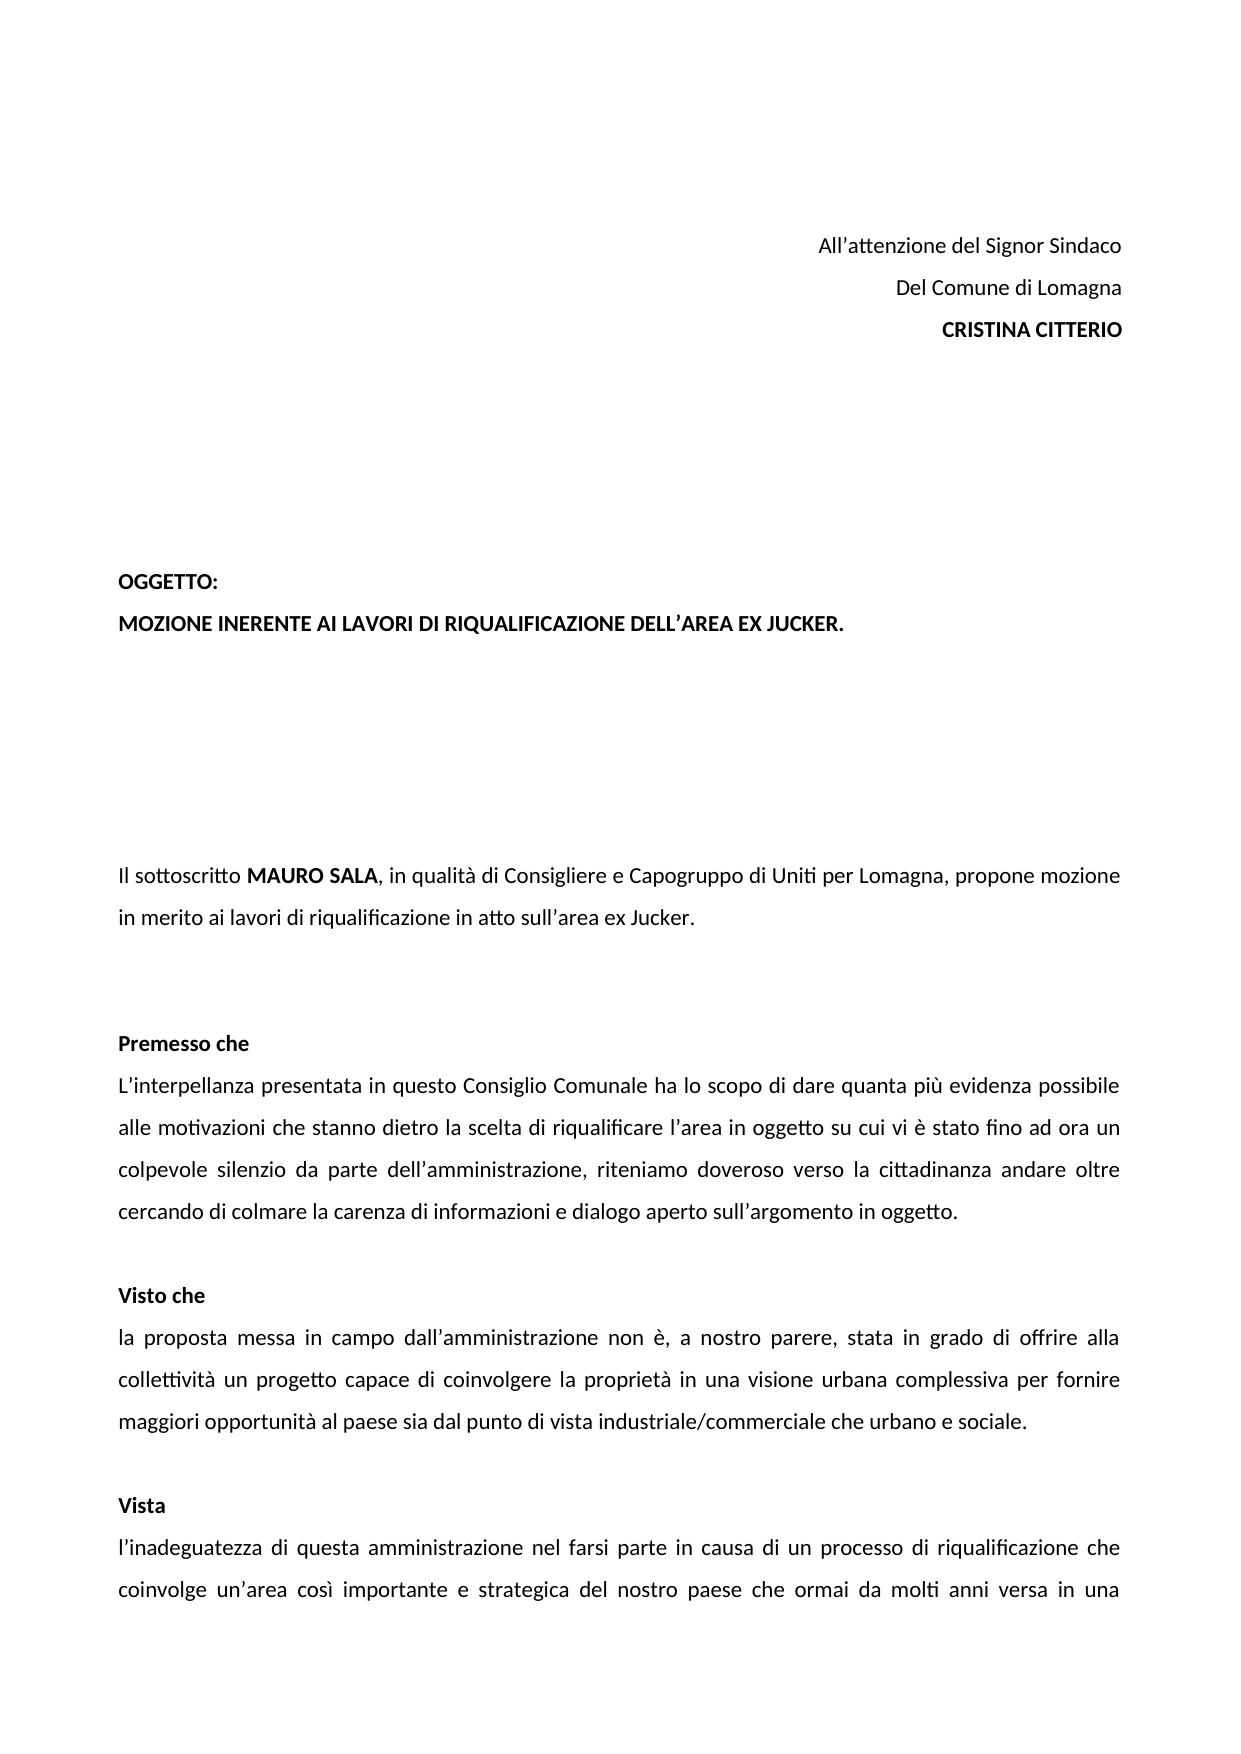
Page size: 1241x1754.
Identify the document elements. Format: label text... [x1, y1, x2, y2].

text la proposta messa in campo dall’amministrazione non è, a nostro parere, stata in grado di offrire alla collettività un progetto capace di coinvolgere la proprietà in una visione urbana complessiva per fornire maggiori opportunità al paese sia dal punto di vista industriale/commerciale che urbano e sociale. [118, 1323, 1122, 1435]
text Del Comune di Lomagna [118, 273, 1122, 302]
text MOZIONE INERENTE AI LAVORI DI RIQUALIFICAZIONE DELL’AREA EX JUCKER. [118, 609, 1122, 637]
text Vista [118, 1491, 1122, 1519]
text Premesso che [118, 1029, 1122, 1057]
text Visto che [118, 1281, 1122, 1309]
text CRISTINA CITTERIO [118, 316, 1122, 343]
text L’interpellanza presentata in questo Consiglio Comunale ha lo scopo di dare quanta più evidenza possibile alle motivazioni che stanno dietro la scelta di riqualificare l’area in oggetto su cui vi è stato fino ad ora un colpevole silenzio da parte dell’amministrazione, riteniamo doveroso verso la cittadinanza andare oltre cercando di colmare la carenza di informazioni e dialogo aperto sull’argomento in oggetto. [118, 1071, 1122, 1225]
text All’attenzione del Signor Sindaco [118, 232, 1122, 259]
text OGGETTO: [118, 567, 1122, 595]
text Il sottoscritto MAURO SALA, in qualità di Consigliere e Capogruppo di Uniti per Lomagna, propone mozione in merito ai lavori di riqualificazione in atto sull’area ex Jucker. [118, 861, 1122, 931]
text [118, 1533, 1122, 1603]
